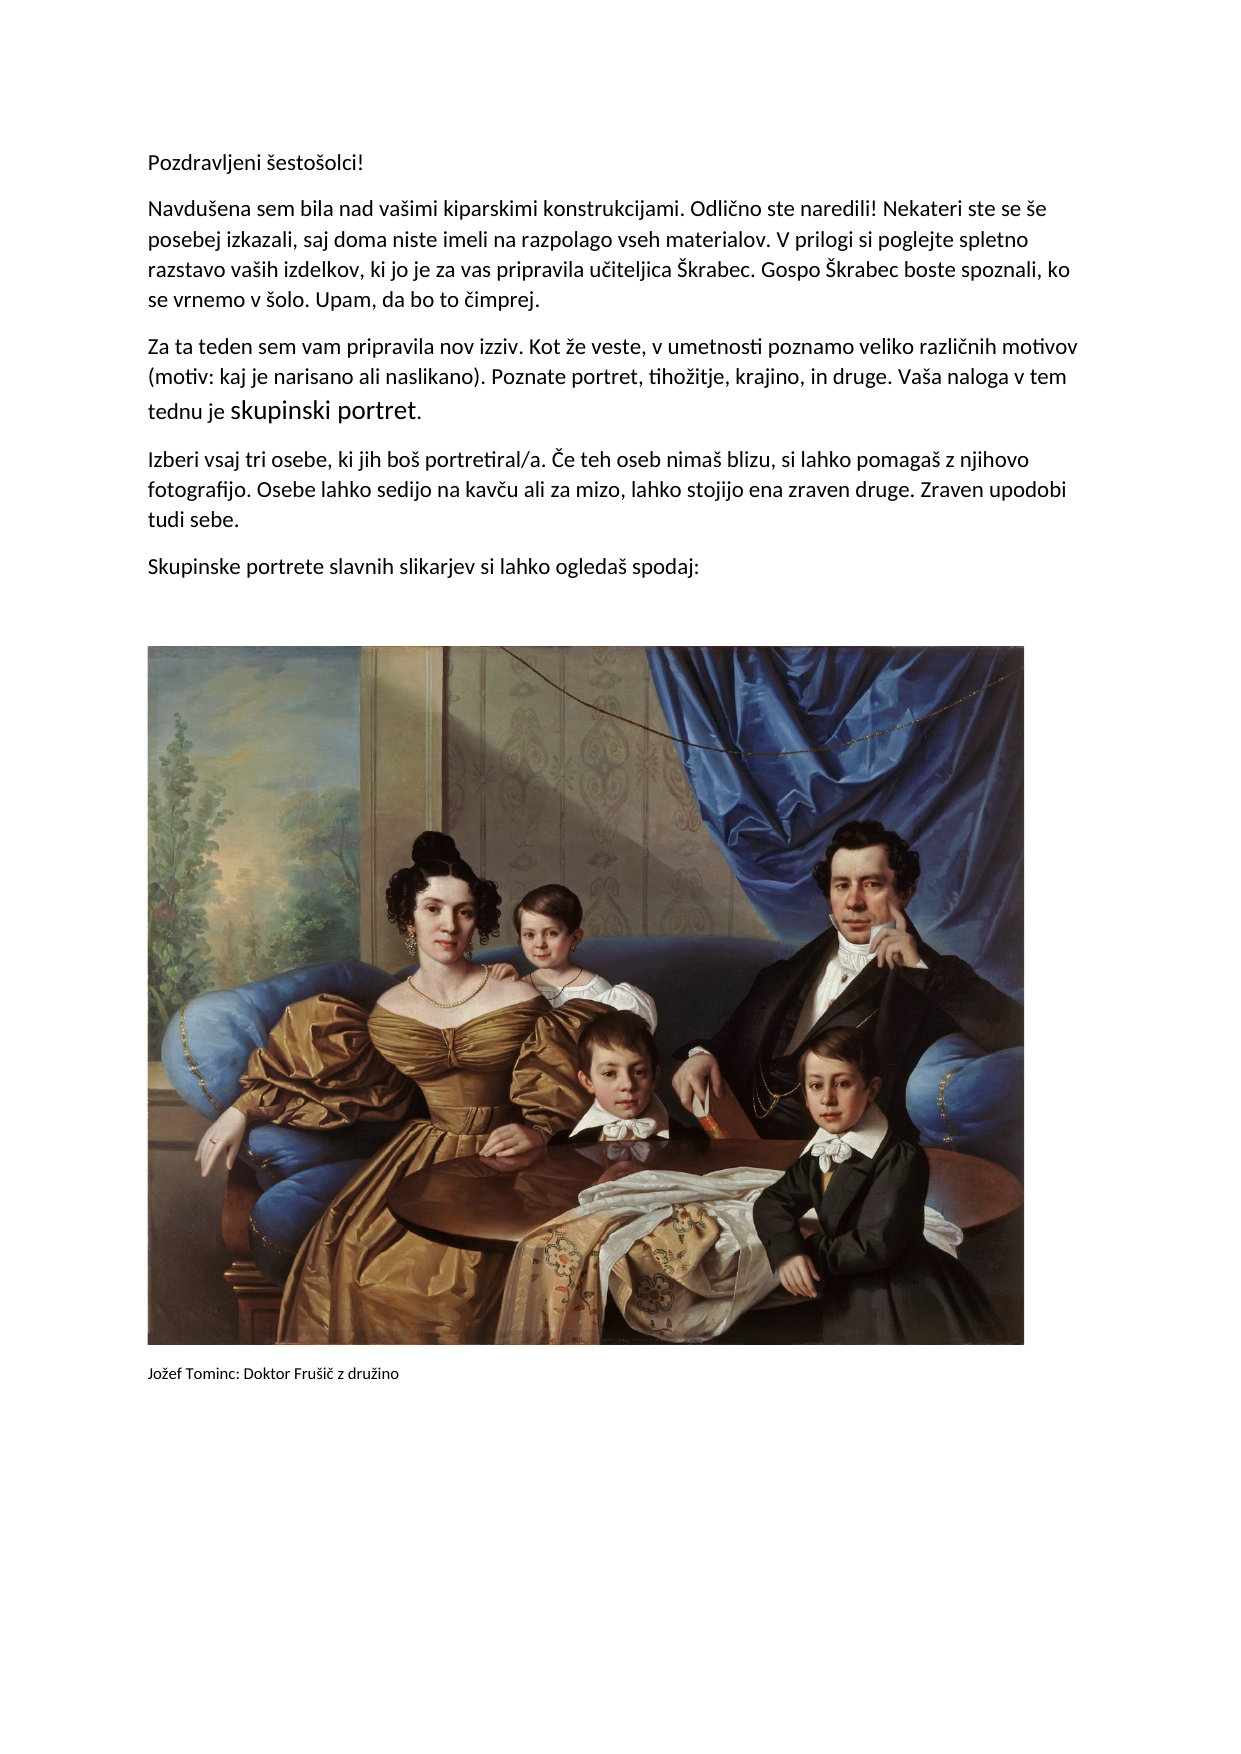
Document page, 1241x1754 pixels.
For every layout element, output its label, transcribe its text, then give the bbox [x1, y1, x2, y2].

text Za ta teden sem vam pripravila nov izziv. Kot že veste, v umetnosti poznamo veliko različnih motivov (motiv: kaj je narisano ali naslikano). Poznate portret, tihožitje, krajino, in druge. Vaša naloga v tem tednu je skupinski portret. [148, 332, 1093, 426]
picture [147, 646, 1025, 1345]
text Pozdravljeni šestošolci! [148, 148, 1093, 176]
text Izberi vsaj tri osebe, ki jih boš portretiral/a. Če teh oseb nimaš blizu, si lahko pomagaš z njihovo fotografijo. Osebe lahko sedijo na kavču ali za mizo, lahko stojijo ena zraven druge. Zraven upodobi tudi sebe. [148, 445, 1093, 533]
text Jožef Tominc: Doktor Frušič z družino [148, 1363, 1093, 1383]
text Navdušena sem bila nad vašimi kiparskimi konstrukcijami. Odlično ste naredili! Nekateri ste se še posebej izkazali, saj doma niste imeli na razpolago vseh materialov. V prilogi si poglejte spletno razstavo vaših izdelkov, ki jo je za vas pripravila učiteljica Škrabec. Gospo Škrabec boste spoznali, ko se vrnemo v šolo. Upam, da bo to čimprej. [148, 194, 1093, 313]
text Skupinske portrete slavnih slikarjev si lahko ogledaš spodaj: [148, 552, 1093, 580]
